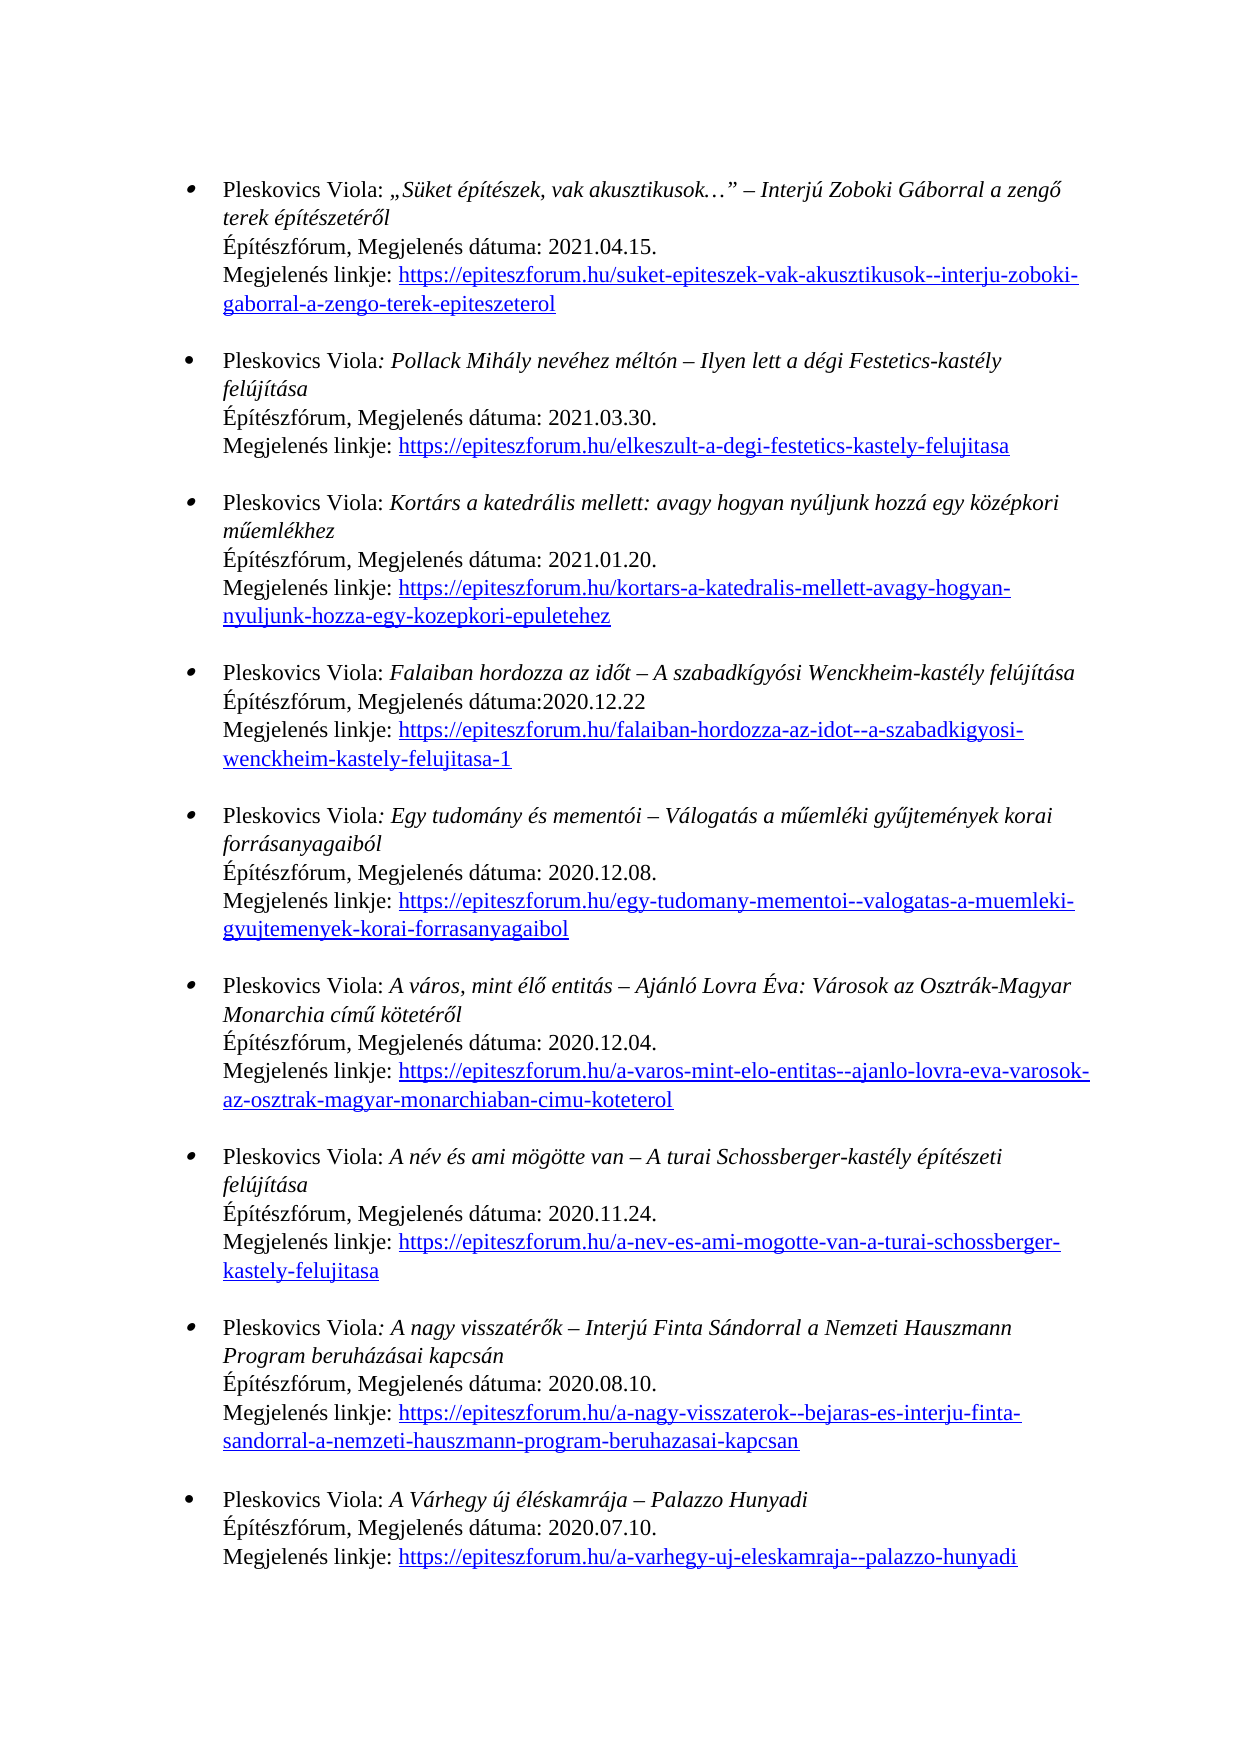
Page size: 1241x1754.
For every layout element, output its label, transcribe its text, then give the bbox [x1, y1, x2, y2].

list Pleskovics Viola: Egy tudomány és mementói – Válogatás a műemléki gyűjtemények korai forrásanyagaiból [185, 802, 1093, 856]
list Megjelenés linkje: https://epiteszforum.hu/kortars-a-katedralis-mellett-avagy-hogyan-nyuljunk-hozza-egy-kozepkori-epuletehez [223, 574, 1093, 629]
list Pleskovics Viola: A város, mint élő entitás – Ajánló Lovra Éva: Városok az Osztrák-Magyar Monarchia című kötetéről [185, 972, 1093, 1027]
list Pleskovics Viola: Kortárs a katedrális mellett: avagy hogyan nyúljunk hozzá egy középkori műemlékhez [185, 489, 1093, 544]
list Építészfórum, Megjelenés dátuma: 2020.08.10. [223, 1370, 1093, 1397]
list Megjelenés linkje: https://epiteszforum.hu/a-varhegy-uj-eleskamraja--palazzo-hunyadi [223, 1543, 1093, 1569]
list Építészfórum, Megjelenés dátuma: 2021.03.30. [223, 403, 1093, 430]
list Megjelenés linkje: https://epiteszforum.hu/suket-epiteszek-vak-akusztikusok--interju-zoboki-gaborral-a-zengo-terek-epiteszeterol [223, 261, 1093, 316]
list Építészfórum, Megjelenés dátuma:2020.12.22 [223, 688, 1093, 714]
list Pleskovics Viola: A név és ami mögötte van – A turai Schossberger-kastély építészeti felújítása [185, 1143, 1093, 1198]
list Építészfórum, Megjelenés dátuma: 2021.01.20. [223, 546, 1093, 572]
list Építészfórum, Megjelenés dátuma: 2020.11.24. [223, 1200, 1093, 1226]
list Megjelenés linkje: https://epiteszforum.hu/a-nagy-visszaterok--bejaras-es-interju-finta-sandorral-a-nemzeti-hauszmann-program-beruhazasai-kapcsan [223, 1399, 1093, 1484]
list Pleskovics Viola: A Várhegy új éléskamrája – Palazzo Hunyadi Építészfórum, Megjelenés dátuma: 2020.07.10. [185, 1486, 1093, 1541]
list Pleskovics Viola: Falaiban hordozza az időt – A szabadkígyósi Wenckheim-kastély felújítása [185, 659, 1093, 686]
list Megjelenés linkje: https://epiteszforum.hu/egy-tudomany-mementoi--valogatas-a-muemleki-gyujtemenyek-korai-forrasanyagaibol [223, 887, 1093, 942]
list Megjelenés linkje: https://epiteszforum.hu/elkeszult-a-degi-festetics-kastely-felujitasa [223, 432, 1093, 458]
list Építészfórum, Megjelenés dátuma: 2020.12.04. [223, 1029, 1093, 1056]
list Megjelenés linkje: https://epiteszforum.hu/falaiban-hordozza-az-idot--a-szabadkigyosi-wenckheim-kastely-felujitasa-1 [223, 716, 1093, 771]
list Építészfórum, Megjelenés dátuma: 2021.04.15. [223, 233, 1093, 259]
list Pleskovics Viola: „Süket építészek, vak akusztikusok…” – Interjú Zoboki Gáborral a zengő terek építészetéről [185, 176, 1093, 231]
list Pleskovics Viola: A nagy visszatérők – Interjú Finta Sándorral a Nemzeti Hauszmann Program beruházásai kapcsán [185, 1313, 1093, 1368]
list Pleskovics Viola: Pollack Mihály nevéhez méltón – Ilyen lett a dégi Festetics-kastély felújítása [185, 347, 1093, 401]
list Megjelenés linkje: https://epiteszforum.hu/a-nev-es-ami-mogotte-van-a-turai-schossberger-kastely-felujitasa [223, 1228, 1093, 1283]
list Megjelenés linkje: https://epiteszforum.hu/a-varos-mint-elo-entitas--ajanlo-lovra-eva-varosok-az-osztrak-magyar-monarchiaban-cimu-koteterol [223, 1058, 1093, 1112]
list Építészfórum, Megjelenés dátuma: 2020.12.08. [223, 858, 1093, 885]
